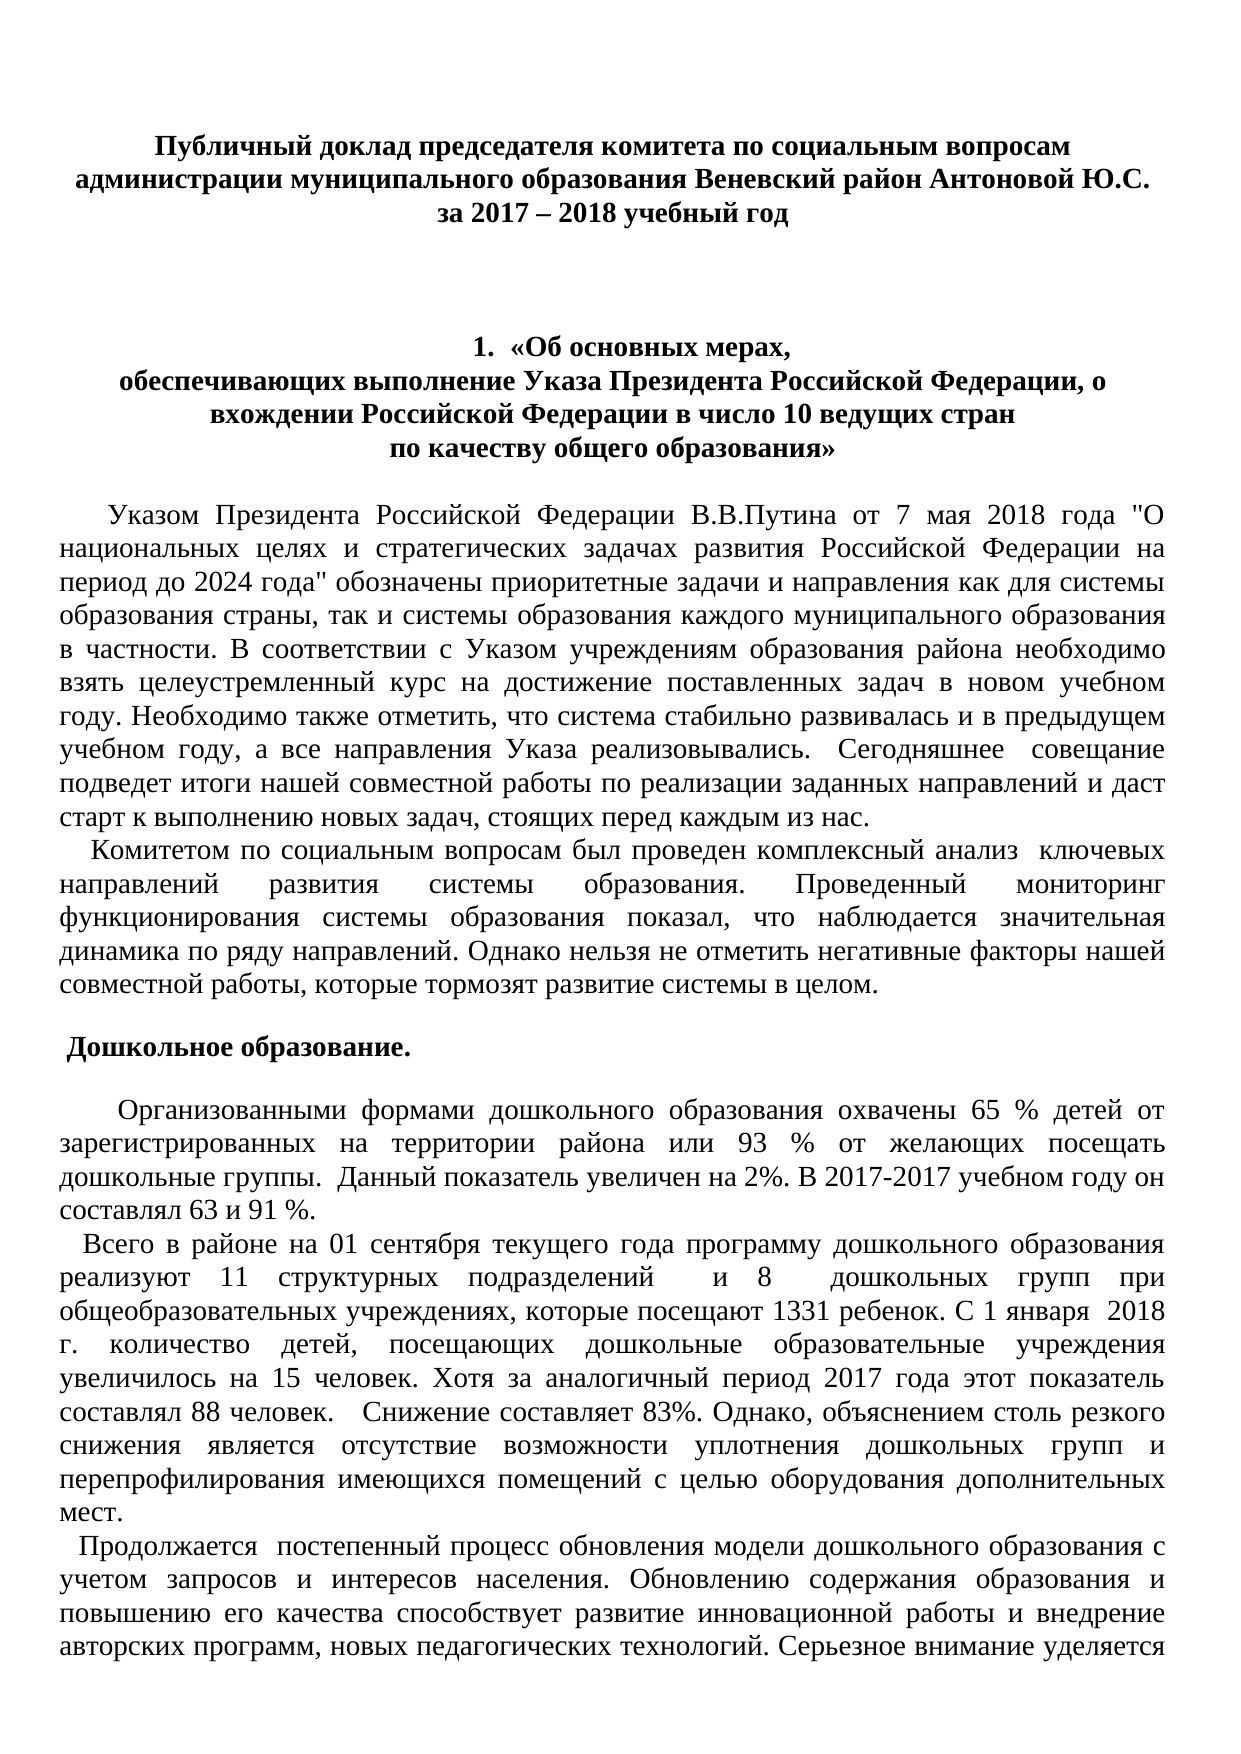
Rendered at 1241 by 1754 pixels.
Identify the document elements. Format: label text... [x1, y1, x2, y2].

text Публичный доклад председателя комитета по социальным вопросам администрации муниципального образования Веневский район Антоновой Ю.С. за 2017 – 2018 учебный год [59, 128, 1166, 228]
text по качеству общего образования» [59, 430, 1166, 463]
text Всего в районе на 01 сентября текущего года программу дошкольного образования реализуют 11 структурных подразделений и 8 дошкольных групп при общеобразовательных учреждениях, которые посещают 1331 ребенок. С 1 января . количество детей, посещающих дошкольные образовательные учреждения увеличилось на 15 человек. Хотя за аналогичный период 2017 года этот показатель составлял 88 человек. Снижение составляет 83%. Однако, объяснением столь резкого снижения является отсутствие возможности уплотнения дошкольных групп и перепрофилирования имеющихся помещений с целью оборудования дополнительных мест. [59, 1226, 1166, 1528]
text Указом Президента Российской Федерации В.В.Путина от 7 мая 2018 года "О национальных целях и стратегических задачах развития Российской Федерации на период до 2024 года" обозначены приоритетные задачи и направления как для системы образования страны, так и системы образования каждого муниципального образования в частности. В соответствии с Указом учреждениям образования района необходимо взять целеустремленный курс на достижение поставленных задач в новом учебном году. Необходимо также отметить, что система стабильно развивалась и в предыдущем учебном году, а все направления Указа реализовывались. Сегодняшнее совещание подведет итоги нашей совместной работы по реализации заданных направлений и даст старт к выполнению новых задач, стоящих перед каждым из нас. [59, 497, 1166, 832]
text Организованными формами дошкольного образования охвачены 65 % детей от зарегистрированных на территории района или 93 % от желающих посещать дошкольные группы. Данный показатель увеличен на 2%. В 2017-2017 учебном году он составлял 63 и 91 %. [59, 1092, 1166, 1226]
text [59, 1528, 1166, 1662]
text Дошкольное образование. [59, 1029, 1166, 1063]
list «Об основных мерах, [97, 329, 1166, 363]
text Комитетом по социальным вопросам был проведен комплексный анализ ключевых направлений развития системы образования. Проведенный мониторинг функционирования системы образования показал, что наблюдается значительная динамика по ряду направлений. Однако нельзя не отметить негативные факторы нашей совместной работы, которые тормозят развитие системы в целом. [59, 832, 1166, 1000]
text обеспечивающих выполнение Указа Президента Российской Федерации, о вхождении Российской Федерации в число 10 ведущих стран [59, 363, 1166, 430]
